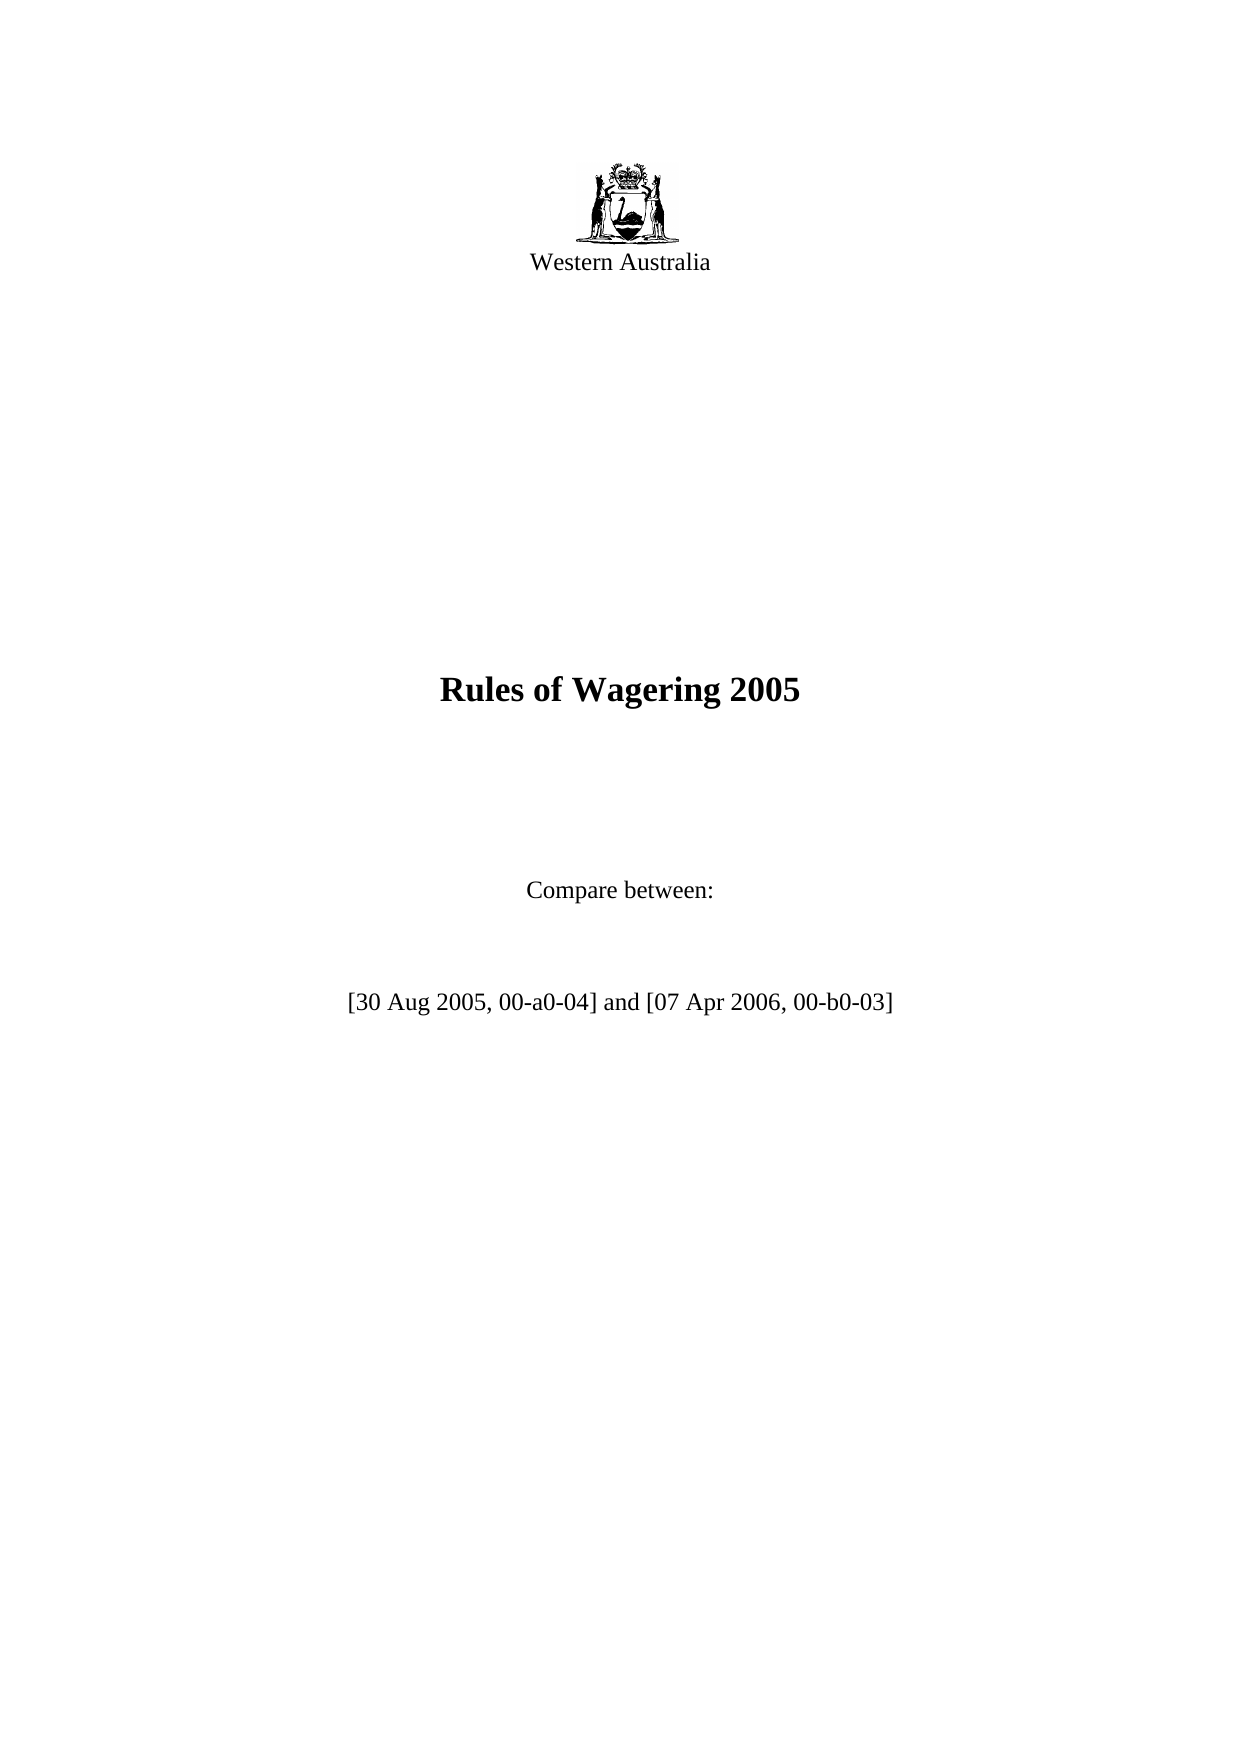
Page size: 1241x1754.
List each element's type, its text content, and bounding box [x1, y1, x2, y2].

text Western Australia [251, 247, 990, 276]
text [30 Aug 2005, 00-a0-04] and [07 Apr 2006, 00-b0-03] [251, 987, 990, 1016]
text Rules of Wagering 2005 [251, 668, 990, 709]
text Compare between: [251, 875, 990, 904]
picture [575, 162, 679, 246]
